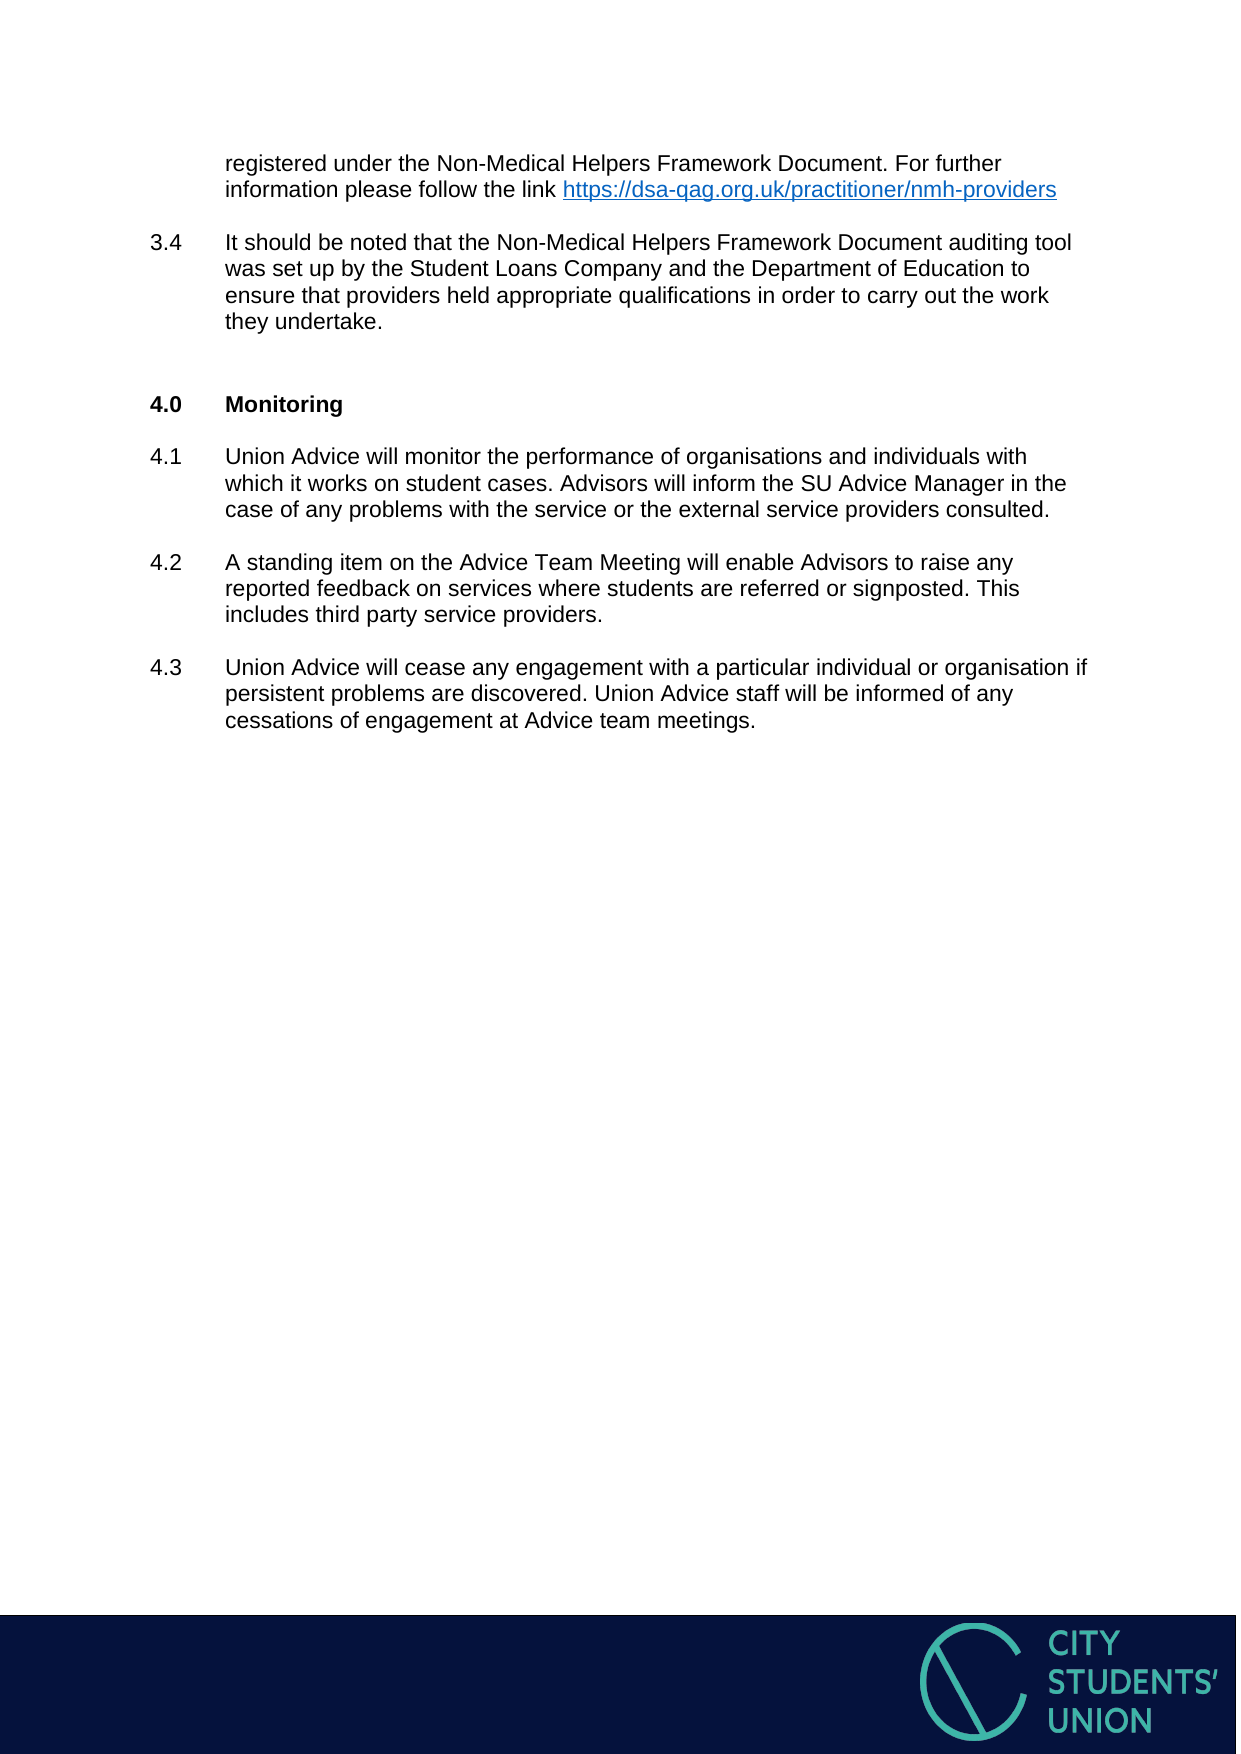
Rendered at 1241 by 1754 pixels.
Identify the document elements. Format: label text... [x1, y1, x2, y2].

text 4.2 A standing item on the Advice Team Meeting will enable Advisors to raise any reported feedback on services where students are referred or signposted. This includes third party service providers. [150, 549, 1090, 628]
text 3.4 It should be noted that the Non-Medical Helpers Framework Document auditing tool was set up by the Student Loans Company and the Department of Education to ensure that providers held appropriate qualifications in order to carry out the work they undertake. [150, 229, 1090, 334]
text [150, 150, 1090, 203]
text 4.3 Union Advice will cease any engagement with a particular individual or organisation if persistent problems are discovered. Union Advice staff will be informed of any cessations of engagement at Advice team meetings. [150, 654, 1090, 733]
text 4.0 Monitoring [150, 391, 1090, 417]
picture [920, 1623, 1218, 1741]
text 4.1 Union Advice will monitor the performance of organisations and individuals with which it works on student cases. Advisors will inform the SU Advice Manager in the case of any problems with the service or the external service providers consulted. [150, 443, 1090, 522]
